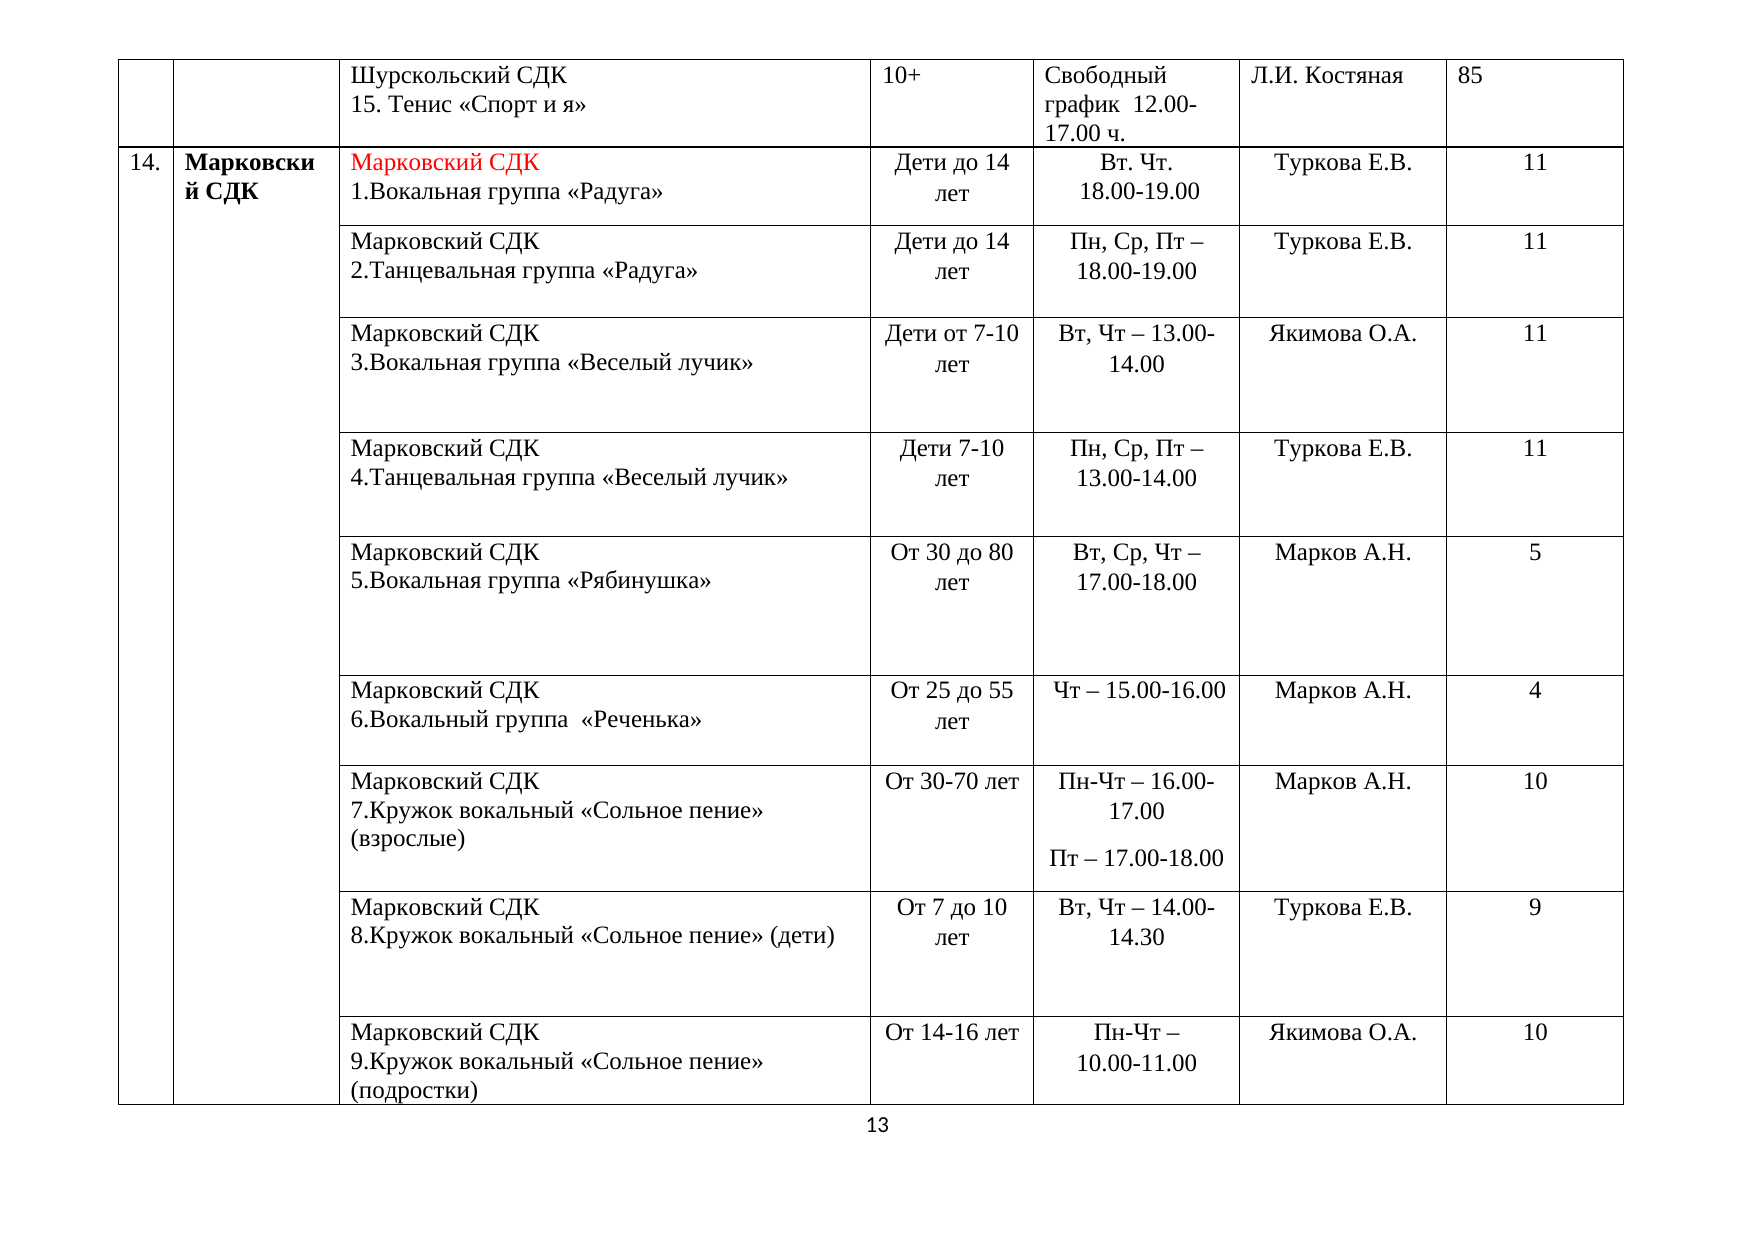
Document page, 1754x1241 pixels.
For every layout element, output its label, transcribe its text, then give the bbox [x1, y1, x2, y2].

table_cell 11 [1447, 226, 1623, 317]
table_cell 5 [1447, 537, 1623, 674]
table_cell 10+ [871, 60, 1033, 146]
table_cell 11 [1447, 433, 1623, 536]
table_cell Вт, Ср, Чт – 17.00-18.00 [1034, 537, 1239, 674]
table_cell Марковский СДК 6.Вокальный группа «Реченька» [340, 676, 870, 765]
table_cell Пн-Чт – 16.00-17.00 Пт – 17.00-18.00 [1034, 766, 1239, 891]
table_cell Пн, Ср, Пт – 18.00-19.00 [1034, 226, 1239, 317]
table_cell Марковский СДК 7.Кружок вокальный «Сольное пение» (взрослые) [340, 766, 870, 891]
table_cell Туркова Е.В. [1240, 433, 1446, 536]
table_cell Пн, Ср, Пт – 13.00-14.00 [1034, 433, 1239, 536]
table_cell Л.И. Костяная [1240, 60, 1446, 146]
table_cell Дети до 14 лет [871, 148, 1033, 225]
table_cell 11 [1447, 318, 1623, 432]
table_cell Марковский СДК 2.Танцевальная группа «Радуга» [340, 226, 870, 317]
table_cell 14. [119, 148, 173, 1103]
table_cell Чт – 15.00-16.00 [1034, 676, 1239, 765]
table_cell Вт, Чт – 13.00-14.00 [1034, 318, 1239, 432]
table_cell Дети от 7-10 лет [871, 318, 1033, 432]
table_cell Марковский СДК 9.Кружок вокальный «Сольное пение» (подростки) [340, 1017, 870, 1103]
table_cell Марковский СДК [174, 148, 339, 1103]
table_cell Марков А.Н. [1240, 537, 1446, 674]
table_cell Марковский СДК 8.Кружок вокальный «Сольное пение» (дети) [340, 892, 870, 1016]
table_cell 11 [1447, 148, 1623, 225]
table_cell Туркова Е.В. [1240, 226, 1446, 317]
table_cell 85 [1447, 60, 1623, 146]
table_cell Марковский СДК 4.Танцевальная группа «Веселый лучик» [340, 433, 870, 536]
table_cell 9 [1447, 892, 1623, 1016]
table_cell Якимова О.А. [1240, 318, 1446, 432]
table_cell От 14-16 лет [871, 1017, 1033, 1103]
table_cell Дети до 14 лет [871, 226, 1033, 317]
table_cell Пн-Чт – 10.00-11.00 [1034, 1017, 1239, 1103]
table_cell От 30-70 лет [871, 766, 1033, 891]
table_cell Вт. Чт. 18.00-19.00 [1034, 148, 1239, 225]
table_cell От 30 до 80 лет [871, 537, 1033, 674]
table_cell От 25 до 55 лет [871, 676, 1033, 765]
table_cell Марковский СДК 1.Вокальная группа «Радуга» [340, 148, 870, 225]
table_cell 10 [1447, 1017, 1623, 1103]
table_cell Туркова Е.В. [1240, 892, 1446, 1016]
table_cell Марков А.Н. [1240, 766, 1446, 891]
table_cell Дети 7-10 лет [871, 433, 1033, 536]
table_cell Вт, Чт – 14.00-14.30 [1034, 892, 1239, 1016]
table_cell Марков А.Н. [1240, 676, 1446, 765]
table_cell От 7 до 10 лет [871, 892, 1033, 1016]
table_cell Свободный график 12.00-17.00 ч. [1034, 60, 1239, 146]
table_cell Туркова Е.В. [1240, 148, 1446, 225]
table_cell Марковский СДК 3.Вокальная группа «Веселый лучик» [340, 318, 870, 432]
table_cell Марковский СДК 5.Вокальная группа «Рябинушка» [340, 537, 870, 674]
table_cell 10 [1447, 766, 1623, 891]
table_cell Якимова О.А. [1240, 1017, 1446, 1103]
table_cell 4 [1447, 676, 1623, 765]
table_cell Шурскольский СДК 15. Тенис «Спорт и я» [340, 60, 870, 146]
